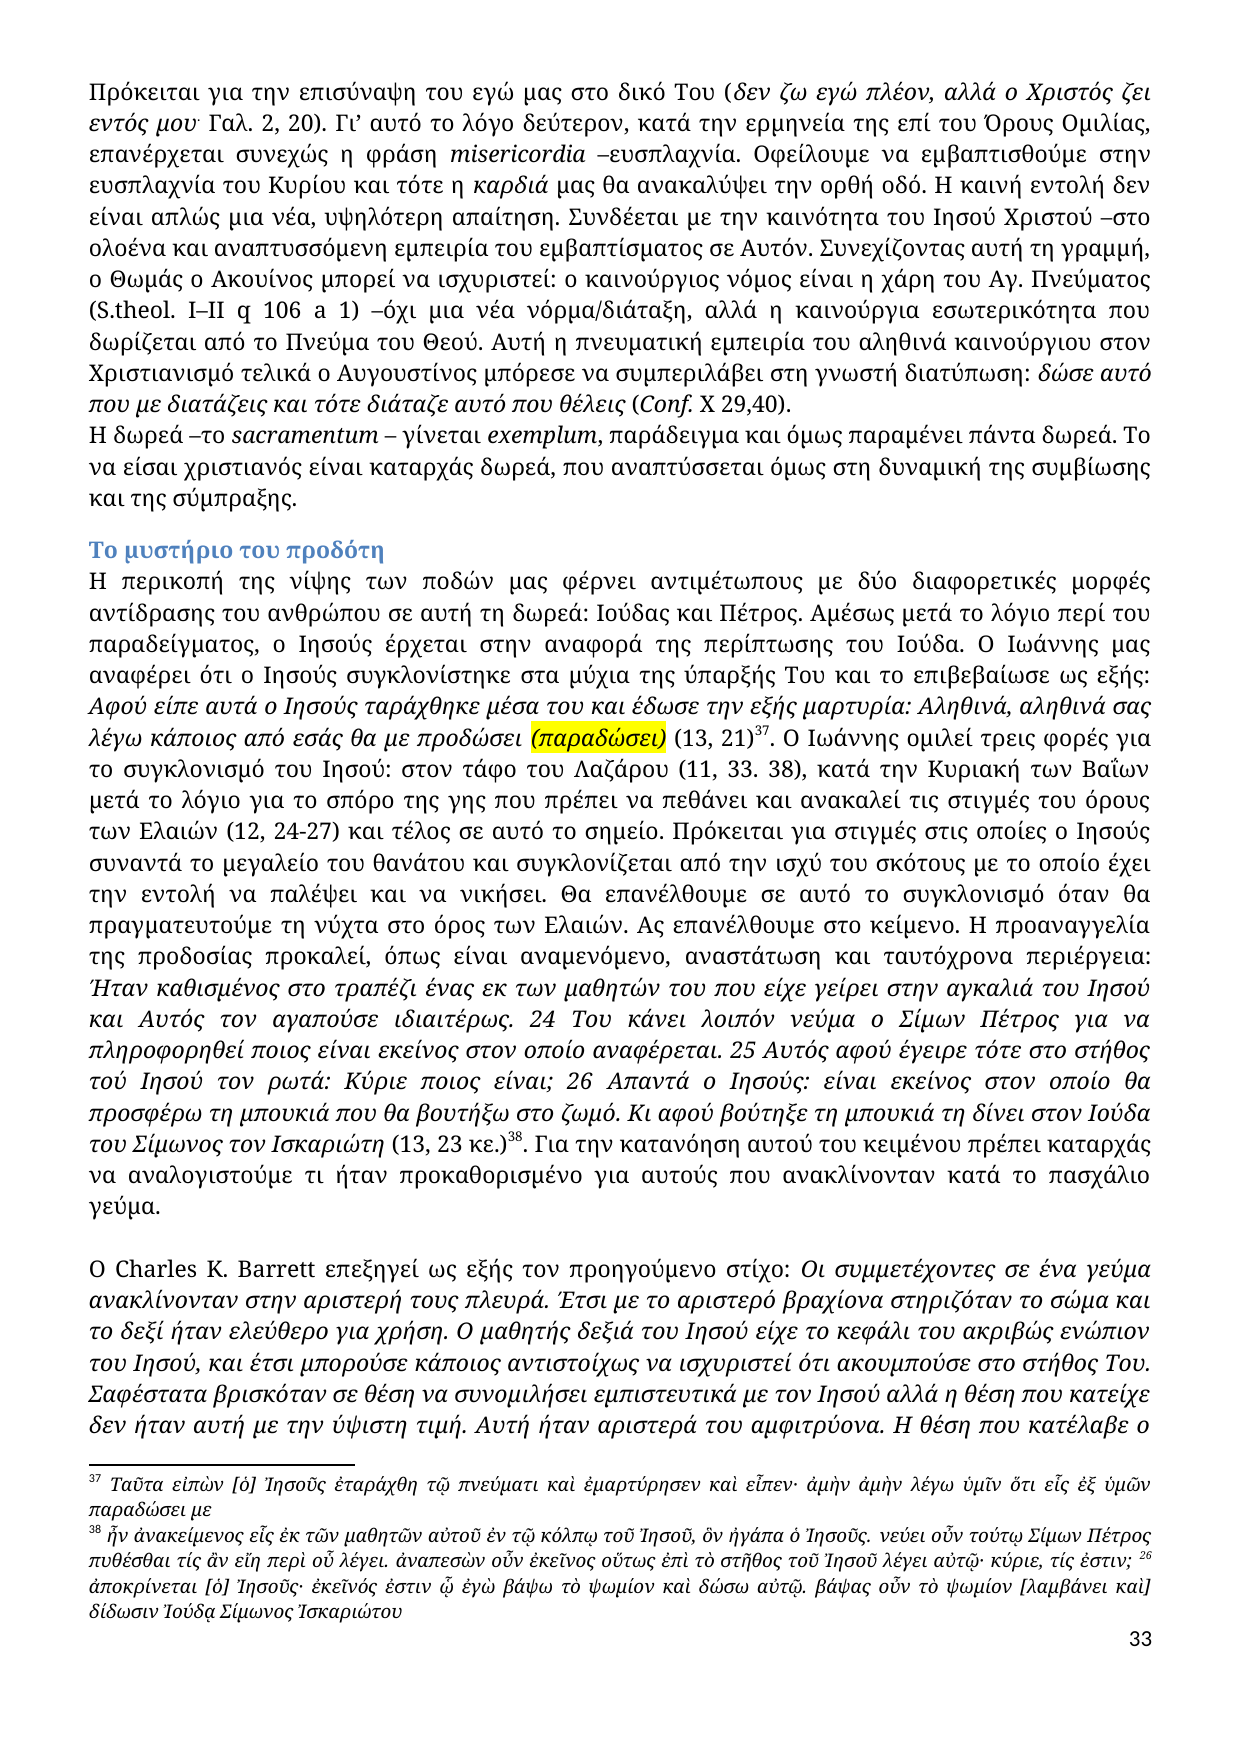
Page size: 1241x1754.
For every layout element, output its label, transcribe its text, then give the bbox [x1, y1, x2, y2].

text Η περικοπή της νίψης των ποδών μας φέρνει αντιμέτωπους με δύο διαφορετικές μορφές αντίδρασης του ανθρώπου σε αυτή τη δωρεά: Ιούδας και Πέτρος. Αμέσως μετά το λόγιο περί του παραδείγματος, ο Ιησούς έρχεται στην αναφορά της περίπτωσης του Ιούδα. Ο Ιωάννης μας αναφέρει ότι ο Ιησούς συγκλονίστηκε στα μύχια της ύπαρξής Του και το επιβεβαίωσε ως εξής: Αφού είπε αυτά ο Ιησούς ταράχθηκε μέσα του και έδωσε την εξής μαρτυρία: Αληθινά, αληθινά σας λέγω κάποιος από εσάς θα με προδώσει (παραδώσει) (13, 21). ο Ιωάννης ομιλεί τρεις φορές για το συγκλονισμό του Ιησού: στον τάφο του Λαζάρου (11, 33. 38), κατά την Κυριακή των Βαΐων μετά το λόγιο για το σπόρο της γης που πρέπει να πεθάνει και ανακαλεί τις στιγμές του όρους των Ελαιών (12, 24-27) και τέλος σε αυτό το σημείο. Πρόκειται για στιγμές στις οποίες ο Ιησούς συναντά το μεγαλείο του θανάτου και συγκλονίζεται από την ισχύ του σκότους με το οποίο έχει την εντολή να παλέψει και να νικήσει. Θα επανέλθουμε σε αυτό το συγκλονισμό όταν θα πραγματευτούμε τη νύχτα στο όρος των Ελαιών. Ας επανέλθουμε στο κείμενο. Η προαναγγελία της προδοσίας προκαλεί, όπως είναι αναμενόμενο, αναστάτωση και ταυτόχρονα περιέργεια: Ήταν καθισμένος στο τραπέζι ένας εκ των μαθητών του που είχε γείρει στην αγκαλιά του Ιησού και Αυτός τον αγαπούσε ιδιαιτέρως. 24 Του κάνει λοιπόν νεύμα ο Σίμων Πέτρος για να πληροφορηθεί ποιος είναι εκείνος στον οποίο αναφέρεται. 25 Αυτός αφού έγειρε τότε στο στήθος τού Ιησού τον ρωτά: Κύριε ποιος είναι; 26 απαντά ο Ιησούς: είναι εκείνος στον οποίο θα προσφέρω τη μπουκιά που θα βουτήξω στο ζωμό. Κι αφού βούτηξε τη μπουκιά τη δίνει στον Ιούδα του Σίμωνος τον Ισκαριώτη (13, 23 κε.). Για την κατανόηση αυτού του κειμένου πρέπει καταρχάς να αναλογιστούμε τι ήταν προκαθορισμένο για αυτούς που ανακλίνονταν κατά το πασχάλιο γεύμα. [89, 565, 1152, 1221]
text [89, 1253, 1152, 1440]
text Πρόκειται για την επισύναψη του εγώ μας στο δικό Του (δεν ζω εγώ πλέον, αλλά ο Χριστός ζει εντός μου. Γαλ. 2, 20). Γι’ αυτό το λόγο δεύτερον, κατά την ερμηνεία της επί του Όρους Ομιλίας, επανέρχεται συνεχώς η φράση misericordia –ευσπλαχνία. Οφείλουμε να εμβαπτισθούμε στην ευσπλαχνία του Κυρίου και τότε η καρδιά μας θα ανακαλύψει την ορθή οδό. Η καινή εντολή δεν είναι απλώς μια νέα, υψηλότερη απαίτηση. Συνδέεται με την καινότητα του Ιησού Χριστού –στο ολοένα και αναπτυσσόμενη εμπειρία του εμβαπτίσματος σε Αυτόν. Συνεχίζοντας αυτή τη γραμμή, ο Θωμάς ο Ακουίνος μπορεί να ισχυριστεί: ο καινούργιος νόμος είναι η χάρη του Αγ. Πνεύματος (S.theol. I–II q 106 a 1) –όχι μια νέα νόρμα/διάταξη, αλλά η καινούργια εσωτερικότητα που δωρίζεται από το Πνεύμα του Θεού. Αυτή η πνευματική εμπειρία του αληθινά καινούργιου στον Χριστιανισμό τελικά ο Αυγουστίνος μπόρεσε να συμπεριλάβει στη γνωστή διατύπωση: δώσε αυτό που με διατάζεις και τότε διάταζε αυτό που θέλεις (Conf. X 29,40). [89, 76, 1152, 419]
text Η δωρεά –το sacramentum – γίνεται exemplum, παράδειγμα και όμως παραμένει πάντα δωρεά. Το να είσαι χριστιανός είναι καταρχάς δωρεά, που αναπτύσσεται όμως στη δυναμική της συμβίωσης και της σύμπραξης. [89, 419, 1152, 513]
subtitle Το μυστήριο του προδότη [89, 534, 1152, 565]
